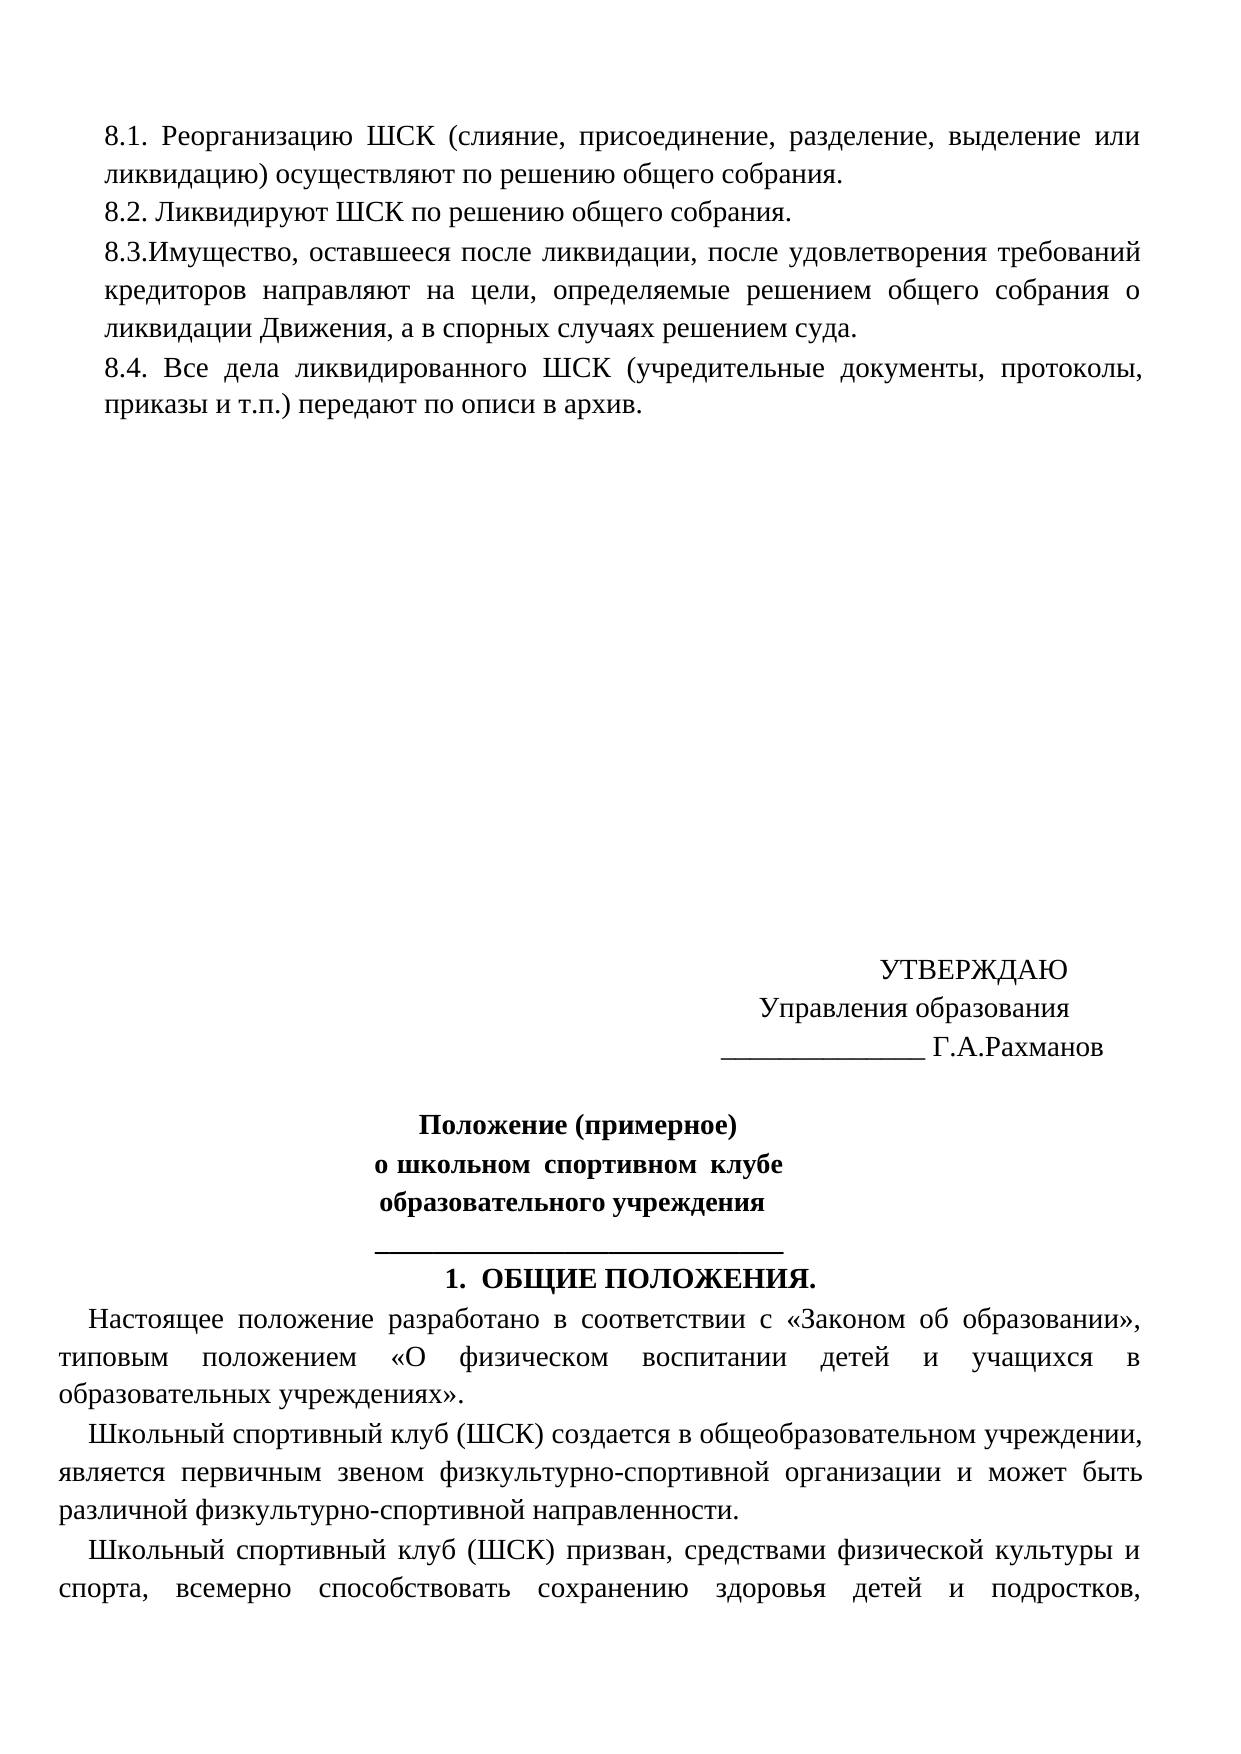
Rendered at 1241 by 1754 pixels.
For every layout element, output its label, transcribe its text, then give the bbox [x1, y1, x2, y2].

text Положение (примерное) [419, 1107, 1144, 1140]
list ОБЩИЕ ПОЛОЖЕНИЯ. [444, 1261, 1144, 1295]
text 8.3.Имущество, оставшееся после ликвидации, после удовлетворения требований кредиторов направляют на цели, определяемые решением общего собрания о ликвидации Движения, а в спорных случаях решением суда. [104, 234, 1142, 343]
list школьном спортивном клубе образовательного учреждения [374, 1147, 783, 1217]
text Управления образования [758, 991, 1144, 1024]
text 8.2. Ликвидируют ШСК по решению общего собрания. [104, 194, 1144, 228]
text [58, 1532, 1142, 1603]
text ______________ Г.А.Рахманов [721, 1029, 1144, 1063]
text Настоящее положение разработано в соответствии с «Законом об образовании», типовым положением «О физическом воспитании детей и учащихся в образовательных учреждениях». [58, 1301, 1142, 1410]
text УТВЕРЖДАЮ [879, 952, 1144, 986]
text 8.4. Все дела ликвидированного ШСК (учредительные документы, протоколы, приказы и т.п.) передают по описи в архив. [104, 350, 1144, 420]
text ____________________________ [375, 1223, 1144, 1256]
text 8.1. Реорганизацию ШСК (слияние, присоединение, разделение, выделение или ликвидацию) осуществляют по решению общего собрания. [104, 118, 1142, 189]
text Школьный спортивный клуб (ШСК) создается в общеобразовательном учреждении, является первичным звеном физкультурно-спортивной организации и может быть различной физкультурно-спортивной направленности. [58, 1416, 1144, 1526]
